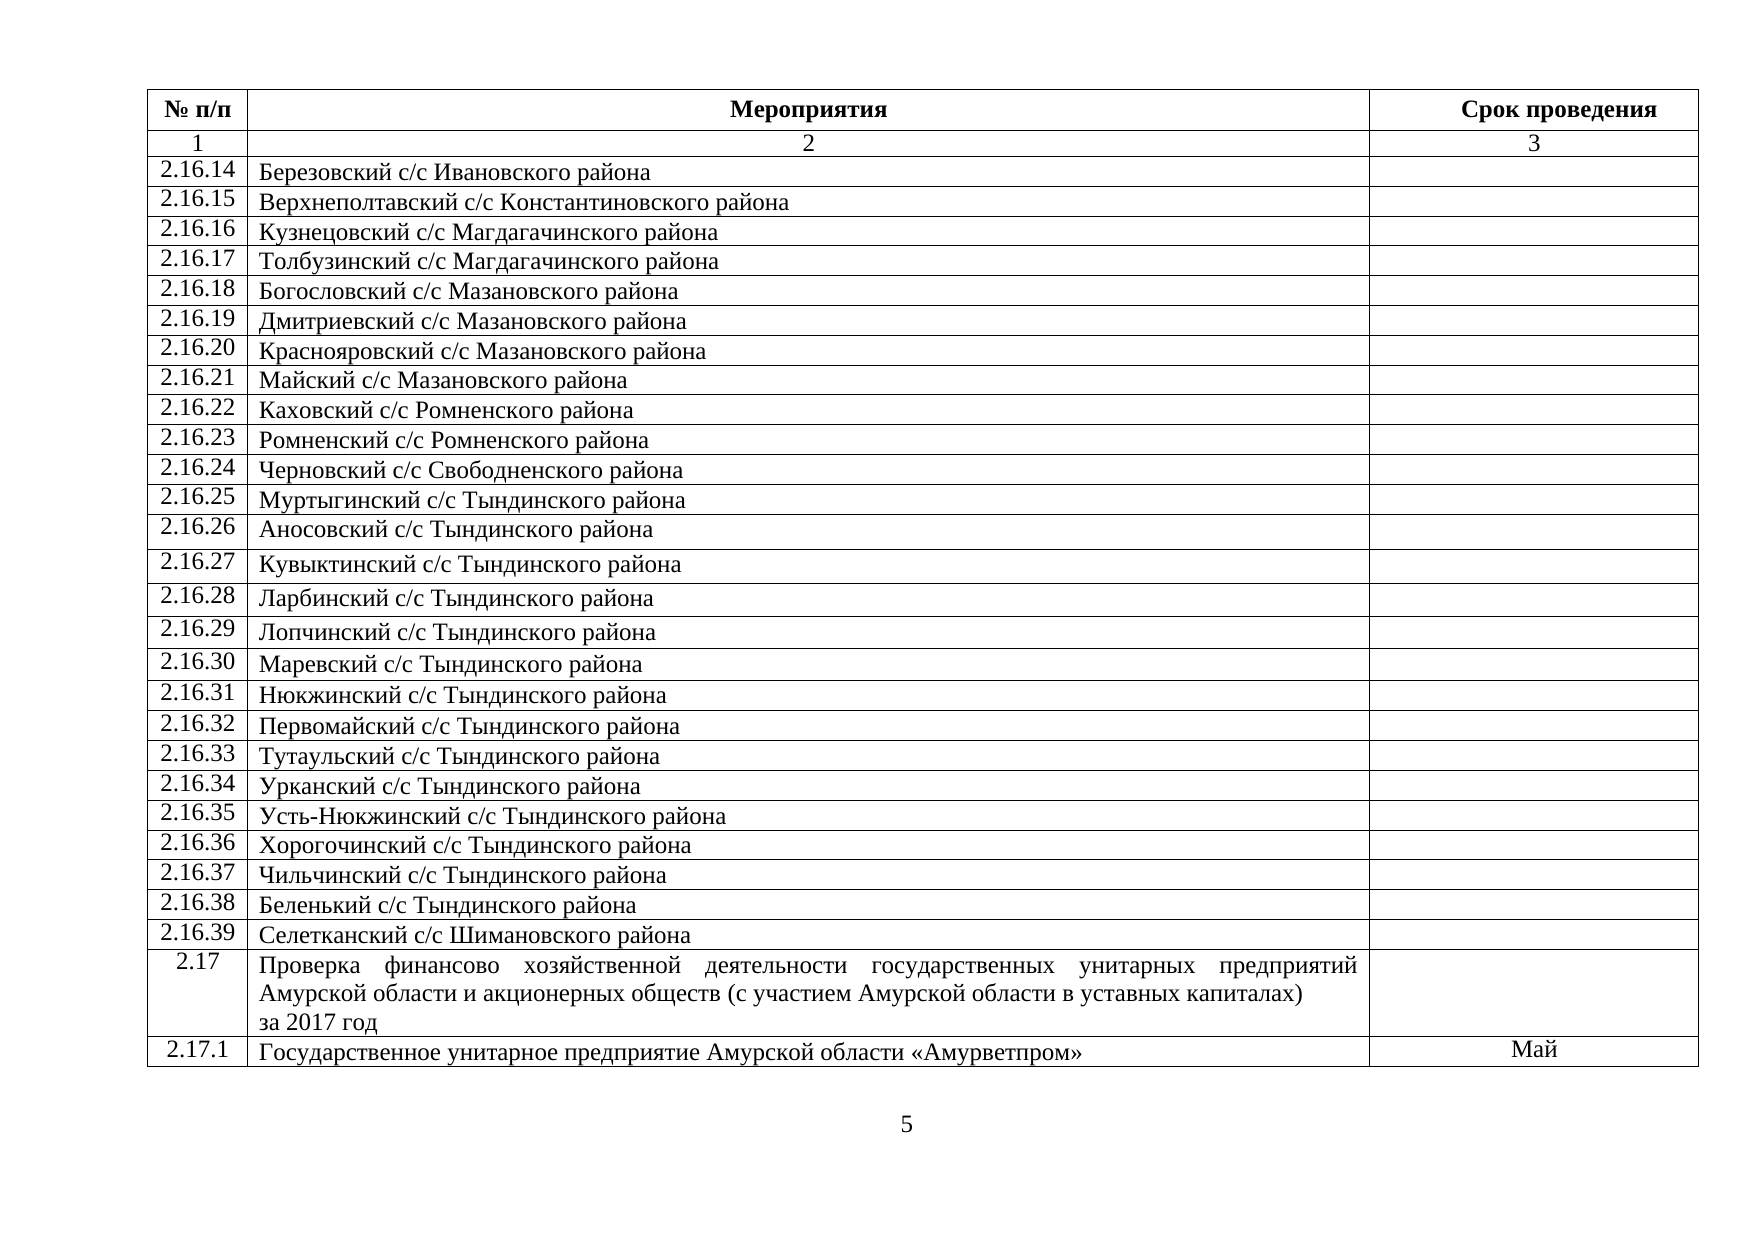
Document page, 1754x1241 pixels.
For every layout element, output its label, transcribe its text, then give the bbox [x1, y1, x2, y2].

table_cell 2.16.14 [148, 157, 247, 186]
table_cell Ромненский с/с Ромненского района [248, 425, 1369, 454]
table_cell Лопчинский с/с Тындинского района [248, 617, 1369, 648]
table_cell [1370, 550, 1698, 582]
table_cell [1370, 920, 1698, 949]
table_cell 2.16.29 [148, 617, 247, 648]
table_cell Березовский с/с Ивановского района [248, 157, 1369, 186]
table_cell Государственное унитарное предприятие Амурской области «Амурветпром» [248, 1037, 1369, 1066]
table_cell [1370, 771, 1698, 800]
table_cell [1370, 681, 1698, 710]
table_cell 2.16.28 [148, 584, 247, 616]
table_cell 2.16.25 [148, 485, 247, 513]
table_cell 2.16.22 [148, 395, 247, 424]
table_cell [1370, 276, 1698, 305]
table_cell Проверка финансово хозяйственной деятельности государственных унитарных предприятий Амурской области и акционерных обществ (с участием Амурской области в уставных капиталах) за 2017 год [248, 950, 1369, 1036]
table_cell 2.17.1 [148, 1037, 247, 1066]
table_cell [1370, 157, 1698, 186]
table_cell [1370, 649, 1698, 679]
table_cell 2.16.33 [148, 741, 247, 770]
table_cell [1370, 306, 1698, 335]
table_cell Каховский с/с Ромненского района [248, 395, 1369, 424]
table_cell [1370, 890, 1698, 919]
table_cell 2.16.16 [148, 217, 247, 245]
table_cell Кузнецовский с/с Магдагачинского района [248, 217, 1369, 245]
table_cell 2.16.27 [148, 550, 247, 582]
table_cell Маревский с/с Тындинского района [248, 649, 1369, 679]
table_cell Хорогочинский с/с Тындинского района [248, 831, 1369, 859]
table_cell [1370, 711, 1698, 740]
table_cell 2.16.35 [148, 801, 247, 829]
table_cell 2.16.21 [148, 366, 247, 394]
table_cell [1370, 395, 1698, 424]
table_cell [1370, 860, 1698, 889]
table_cell 2.16.26 [148, 515, 247, 548]
table_cell 2.16.20 [148, 336, 247, 364]
table_cell 2.16.23 [148, 425, 247, 454]
table_cell 2.16.18 [148, 276, 247, 305]
table_cell [1370, 741, 1698, 770]
table_cell 2.16.39 [148, 920, 247, 949]
table_cell Май [1370, 1037, 1698, 1066]
table_header Мероприятия [248, 90, 1369, 130]
table_cell 2.16.19 [148, 306, 247, 335]
table_cell 3 [1370, 131, 1698, 156]
table_cell 2.16.34 [148, 771, 247, 800]
table_cell [1370, 485, 1698, 513]
table_cell [1370, 617, 1698, 648]
table_header Срок проведения [1370, 90, 1698, 130]
table_cell 2.16.30 [148, 649, 247, 679]
table_cell 2.16.24 [148, 455, 247, 484]
table_cell 2.16.31 [148, 681, 247, 710]
table_cell Первомайский с/с Тындинского района [248, 711, 1369, 740]
table_cell [1370, 246, 1698, 275]
table_cell Ларбинский с/с Тындинского района [248, 584, 1369, 616]
table_cell 2.16.36 [148, 831, 247, 859]
table_cell Черновский с/с Свободненского района [248, 455, 1369, 484]
table_cell [1370, 336, 1698, 364]
table_cell 2.16.37 [148, 860, 247, 889]
table_cell Толбузинский с/с Магдагачинского района [248, 246, 1369, 275]
table_cell Краснояровский с/с Мазановского района [248, 336, 1369, 364]
table_header № п/п [148, 90, 247, 130]
table_cell [1370, 950, 1698, 1036]
table_cell [1370, 217, 1698, 245]
table_cell Богословский с/с Мазановского района [248, 276, 1369, 305]
table_cell 2.16.17 [148, 246, 247, 275]
table_cell Чильчинский с/с Тындинского района [248, 860, 1369, 889]
table_cell 2 [248, 131, 1369, 156]
table_cell Беленький с/с Тындинского района [248, 890, 1369, 919]
table_cell Селетканский с/с Шимановского района [248, 920, 1369, 949]
table_cell [1370, 187, 1698, 216]
table_cell [1370, 366, 1698, 394]
table_cell 2.16.38 [148, 890, 247, 919]
table_cell Нюкжинский с/с Тындинского района [248, 681, 1369, 710]
table_cell Усть-Нюкжинский с/с Тындинского района [248, 801, 1369, 829]
table_cell 2.17 [148, 950, 247, 1036]
table_cell [1370, 425, 1698, 454]
table_cell 2.16.32 [148, 711, 247, 740]
table_cell [1370, 515, 1698, 548]
table_cell Майский с/с Мазановского района [248, 366, 1369, 394]
table_cell Урканский с/с Тындинского района [248, 771, 1369, 800]
table_cell [1370, 584, 1698, 616]
table_cell 2.16.15 [148, 187, 247, 216]
table_cell Дмитриевский с/с Мазановского района [248, 306, 1369, 335]
table_cell Кувыктинский с/с Тындинского района [248, 550, 1369, 582]
table_cell [1370, 455, 1698, 484]
table_cell Аносовский с/с Тындинского района [248, 515, 1369, 548]
table_cell 1 [148, 131, 247, 156]
table_cell Верхнеполтавский с/с Константиновского района [248, 187, 1369, 216]
table_cell Тутаульский с/с Тындинского района [248, 741, 1369, 770]
table_cell [1370, 801, 1698, 829]
table_cell Муртыгинский с/с Тындинского района [248, 485, 1369, 513]
table_cell [1370, 831, 1698, 859]
